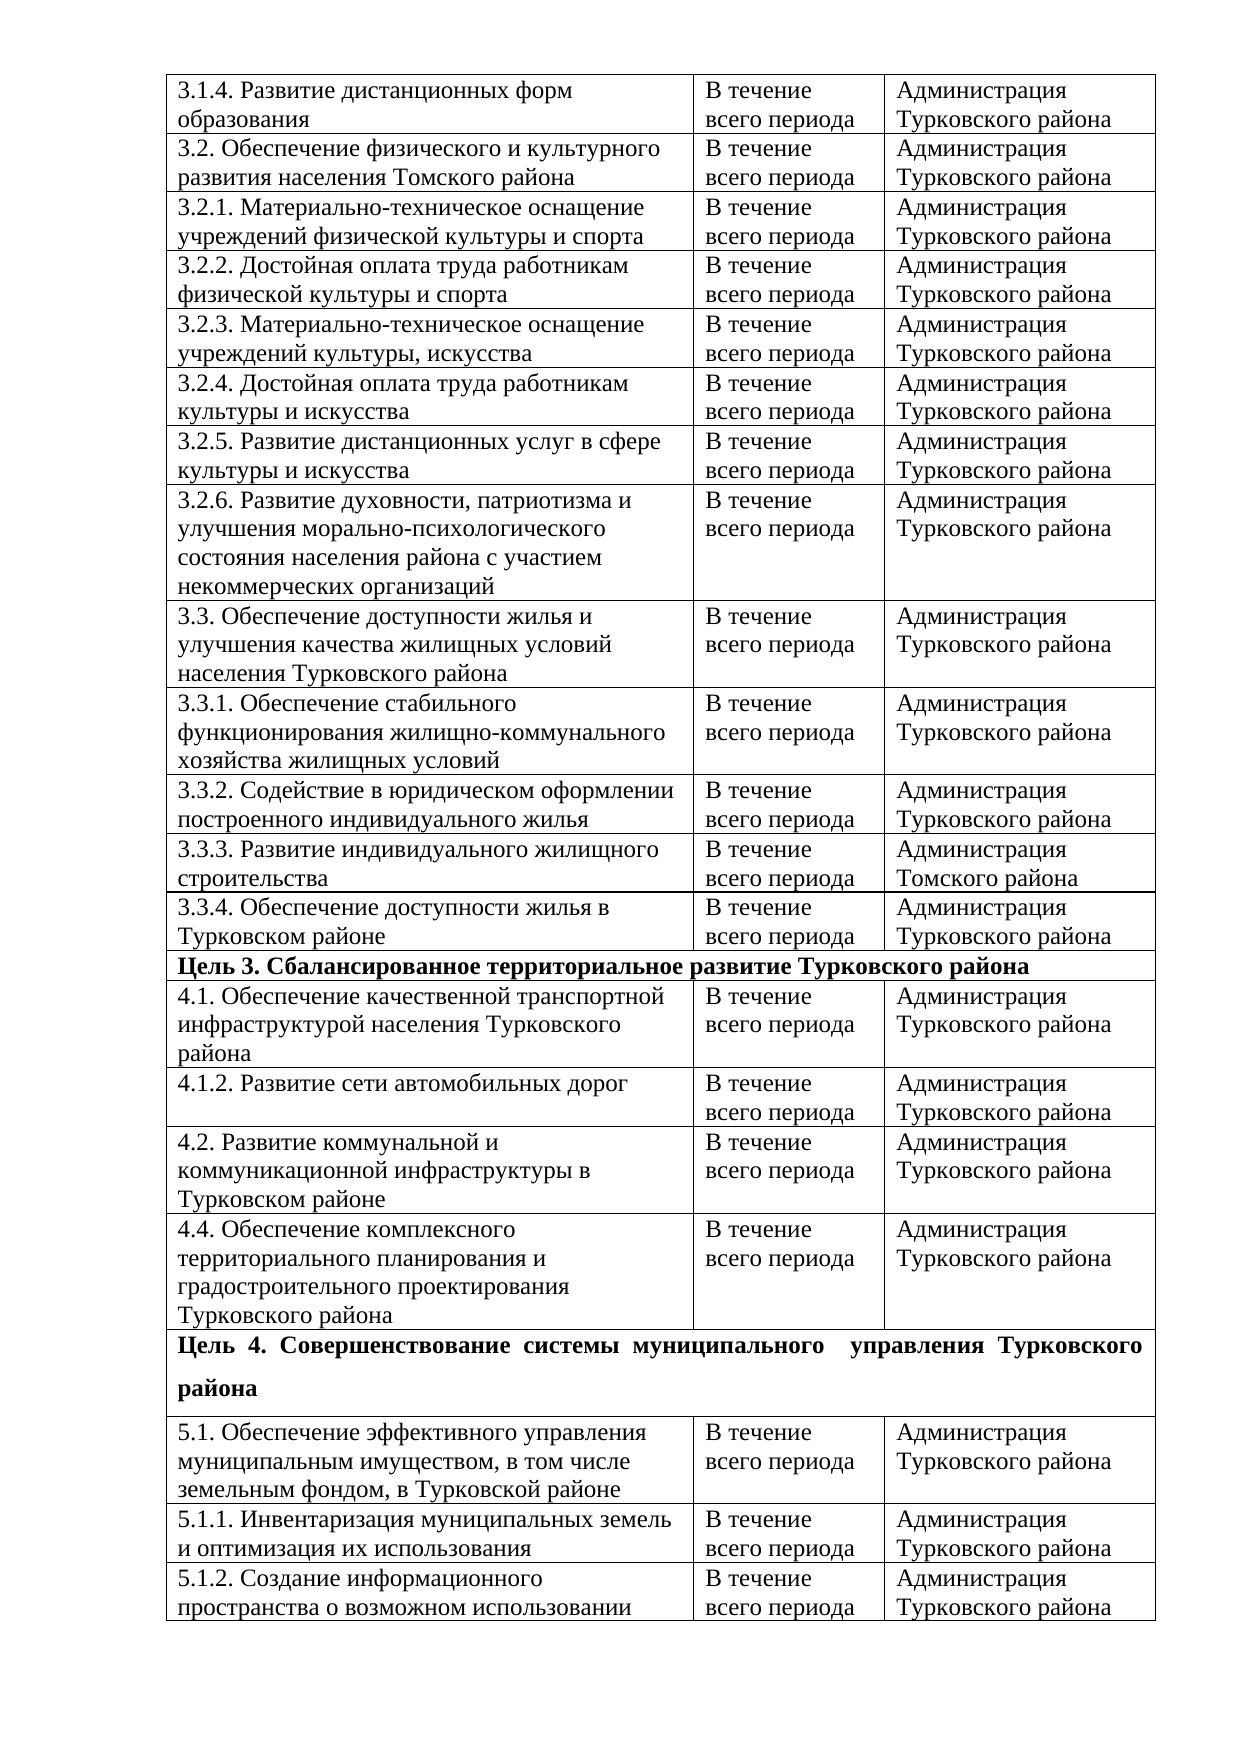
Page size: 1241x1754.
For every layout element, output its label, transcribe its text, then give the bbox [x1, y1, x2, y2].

table_cell 4.1. Обеспечение качественной транспортной инфраструктурой населения Турковского района [167, 981, 693, 1067]
table_cell В течение всего периода [694, 834, 884, 891]
table_cell 3.2.3. Материально-техническое оснащение учреждений культуры, искусства [167, 309, 693, 367]
table_cell 3.2.4. Достойная оплата труда работникам культуры и искусства [167, 368, 693, 425]
table_cell 3.3.2. Содействие в юридическом оформлении построенного индивидуального жилья [167, 775, 693, 833]
table_cell 5.1. Обеспечение эффективного управления муниципальным имуществом, в том числе земельным фондом, в Турковской районе [167, 1417, 693, 1503]
table_cell 4.1.2. Развитие сети автомобильных дорог [167, 1068, 693, 1126]
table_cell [885, 75, 1155, 132]
table_cell Администрация Турковского района [885, 368, 1155, 425]
table_cell Администрация Томского района [885, 834, 1155, 891]
table_cell Администрация Турковского района [885, 426, 1155, 484]
table_cell Администрация Турковского района [885, 1068, 1155, 1126]
table_cell 4.4. Обеспечение комплексного территориального планирования и градостроительного проектирования Турковского района [167, 1214, 693, 1329]
table_cell Администрация Турковского района [885, 1504, 1155, 1562]
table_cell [694, 134, 884, 191]
table_cell Администрация Турковского района [885, 688, 1155, 774]
table_cell Администрация Турковского района [885, 1417, 1155, 1503]
table_cell Цель 3. Сбалансированное территориальное развитие Турковского района [167, 951, 1155, 980]
table_cell В течение всего периода [694, 1504, 884, 1562]
table_cell В течение всего периода [694, 1417, 884, 1503]
table_cell В течение всего периода [694, 1214, 884, 1329]
table_cell Администрация Турковского района [885, 1127, 1155, 1213]
table_cell 3.2.1. Материально-техническое оснащение учреждений физической культуры и спорта [167, 192, 693, 249]
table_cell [694, 1563, 884, 1620]
table_cell 3.2.2. Достойная оплата труда работникам физической культуры и спорта [167, 251, 693, 308]
table_cell 3.3.4. Обеспечение доступности жилья в Турковском районе [167, 893, 693, 950]
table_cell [885, 1563, 1155, 1620]
table_cell Администрация Турковского района [885, 601, 1155, 687]
table_cell 3.2.6. Развитие духовности, патриотизма и улучшения морально-психологического состояния населения района с участием некоммерческих организаций [167, 485, 693, 600]
table_cell Администрация Турковского района [885, 251, 1155, 308]
table_cell Администрация Турковского района [885, 192, 1155, 249]
table_cell Администрация Турковского района [885, 1214, 1155, 1329]
table_cell В течение всего периода [694, 192, 884, 249]
table_cell В течение всего периода [694, 893, 884, 950]
table_cell Цель 4. Совершенствование системы муниципального управления Турковского района [167, 1330, 1155, 1416]
table_cell В течение всего периода [694, 251, 884, 308]
table_cell 5.1.1. Инвентаризация муниципальных земель и оптимизация их использования [167, 1504, 693, 1562]
table_cell 3.3.1. Обеспечение стабильного функционирования жилищно-коммунального хозяйства жилищных условий [167, 688, 693, 774]
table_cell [885, 134, 1155, 191]
table_cell В течение всего периода [694, 426, 884, 484]
table_cell Администрация Турковского района [885, 893, 1155, 950]
table_cell 3.1.4. Развитие дистанционных форм образования [167, 75, 693, 132]
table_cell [694, 75, 884, 132]
table_cell Администрация Турковского района [885, 775, 1155, 833]
table_cell 4.2. Развитие коммунальной и коммуникационной инфраструктуры в Турковском районе [167, 1127, 693, 1213]
table_cell Администрация Турковского района [885, 309, 1155, 367]
table_cell В течение всего периода [694, 485, 884, 600]
table_cell В течение всего периода [694, 981, 884, 1067]
table_cell В течение всего периода [694, 1127, 884, 1213]
table_cell 3.2.5. Развитие дистанционных услуг в сфере культуры и искусства [167, 426, 693, 484]
table_cell В течение всего периода [694, 1068, 884, 1126]
table_cell В течение всего периода [694, 309, 884, 367]
table_cell 3.2. Обеспечение физического и культурного развития населения Томского района [167, 134, 693, 191]
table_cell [167, 1563, 693, 1620]
table_cell 3.3.3. Развитие индивидуального жилищного строительства [167, 834, 693, 891]
table_cell В течение всего периода [694, 688, 884, 774]
table_cell В течение всего периода [694, 775, 884, 833]
table_cell В течение всего периода [694, 368, 884, 425]
table_cell Администрация Турковского района [885, 981, 1155, 1067]
table_cell 3.3. Обеспечение доступности жилья и улучшения качества жилищных условий населения Турковского района [167, 601, 693, 687]
table_cell В течение всего периода [694, 601, 884, 687]
table_cell Администрация Турковского района [885, 485, 1155, 600]
